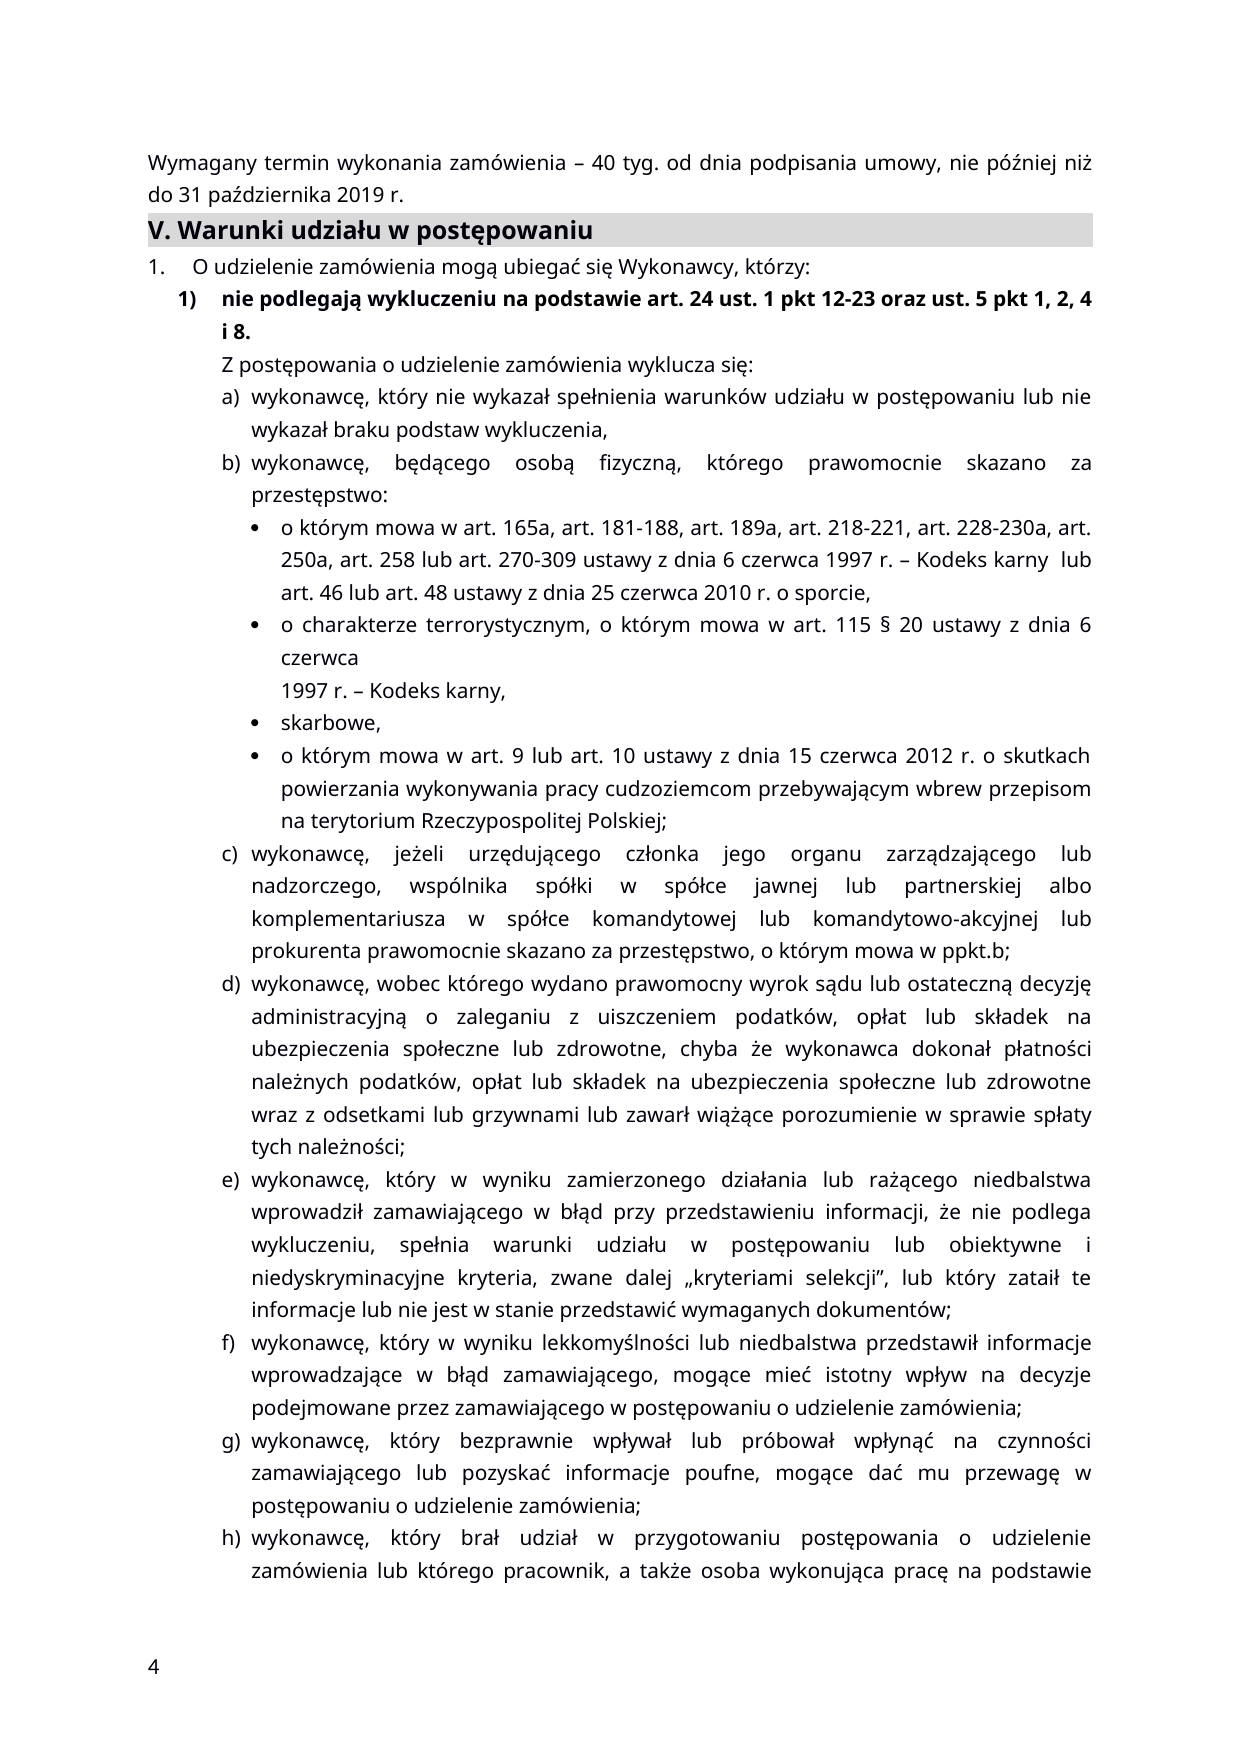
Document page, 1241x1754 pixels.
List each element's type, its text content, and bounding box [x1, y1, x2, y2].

list o charakterze terrorystycznym, o którym mowa w art. 115 § 20 ustawy z dnia 6 czerwca 1997 r. – Kodeks karny, [251, 611, 1093, 704]
list o którym mowa w art. 165a, art. 181-188, art. 189a, art. 218-221, art. 228-230a, art. 250a, art. 258 lub art. 270-309 ustawy z dnia 6 czerwca 1997 r. – Kodeks karny lub art. 46 lub art. 48 ustawy z dnia 25 czerwca 2010 r. o sporcie, [251, 513, 1093, 606]
subtitle V. Warunki udziału w postępowaniu [148, 213, 1093, 247]
list wykonawcę, jeżeli urzędującego członka jego organu zarządzającego lub nadzorczego, wspólnika spółki w spółce jawnej lub partnerskiej albo komplementariusza w spółce komandytowej lub komandytowo-akcyjnej lub prokurenta prawomocnie skazano za przestępstwo, o którym mowa w ppkt.b; [221, 839, 1093, 965]
list wykonawcę, który w wyniku lekkomyślności lub niedbalstwa przedstawił informacje wprowadzające w błąd zamawiającego, mogące mieć istotny wpływ na decyzje podejmowane przez zamawiającego w postępowaniu o udzielenie zamówienia; [221, 1328, 1093, 1422]
list nie podlegają wykluczeniu na podstawie art. 24 ust. 1 pkt 12-23 oraz ust. 5 pkt 1, 2, 4 i 8. [177, 284, 1093, 346]
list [221, 1523, 1093, 1584]
list wykonawcę, który bezprawnie wpływał lub próbował wpłynąć na czynności zamawiającego lub pozyskać informacje poufne, mogące dać mu przewagę w postępowaniu o udzielenie zamówienia; [221, 1426, 1093, 1519]
list Z postępowania o udzielenie zamówienia wyklucza się: [221, 350, 1093, 378]
subtitle Wymagany termin wykonania zamówienia – 40 tyg. od dnia podpisania umowy, nie później niż do 31 października 2019 r. [148, 148, 1093, 209]
list wykonawcę, wobec którego wydano prawomocny wyrok sądu lub ostateczną decyzję administracyjną o zaleganiu z uiszczeniem podatków, opłat lub składek na ubezpieczenia społeczne lub zdrowotne, chyba że wykonawca dokonał płatności należnych podatków, opłat lub składek na ubezpieczenia społeczne lub zdrowotne wraz z odsetkami lub grzywnami lub zawarł wiążące porozumienie w sprawie spłaty tych należności; [221, 969, 1093, 1161]
list wykonawcę, który w wyniku zamierzonego działania lub rażącego niedbalstwa wprowadził zamawiającego w błąd przy przedstawieniu informacji, że nie podlega wykluczeniu, spełnia warunki udziału w postępowaniu lub obiektywne i niedyskryminacyjne kryteria, zwane dalej „kryteriami selekcji”, lub który zataił te informacje lub nie jest w stanie przedstawić wymaganych dokumentów; [221, 1165, 1093, 1324]
list skarbowe, [251, 708, 1093, 737]
list o którym mowa w art. 9 lub art. 10 ustawy z dnia 15 czerwca 2012 r. o skutkach powierzania wykonywania pracy cudzoziemcom przebywającym wbrew przepisom na terytorium Rzeczypospolitej Polskiej; [251, 741, 1093, 835]
list wykonawcę, będącego osobą fizyczną, którego prawomocnie skazano za przestępstwo: [221, 448, 1093, 509]
list wykonawcę, który nie wykazał spełnienia warunków udziału w postępowaniu lub nie wykazał braku podstaw wykluczenia, [221, 382, 1093, 443]
list O udzielenie zamówienia mogą ubiegać się Wykonawcy, którzy: [148, 252, 1093, 280]
